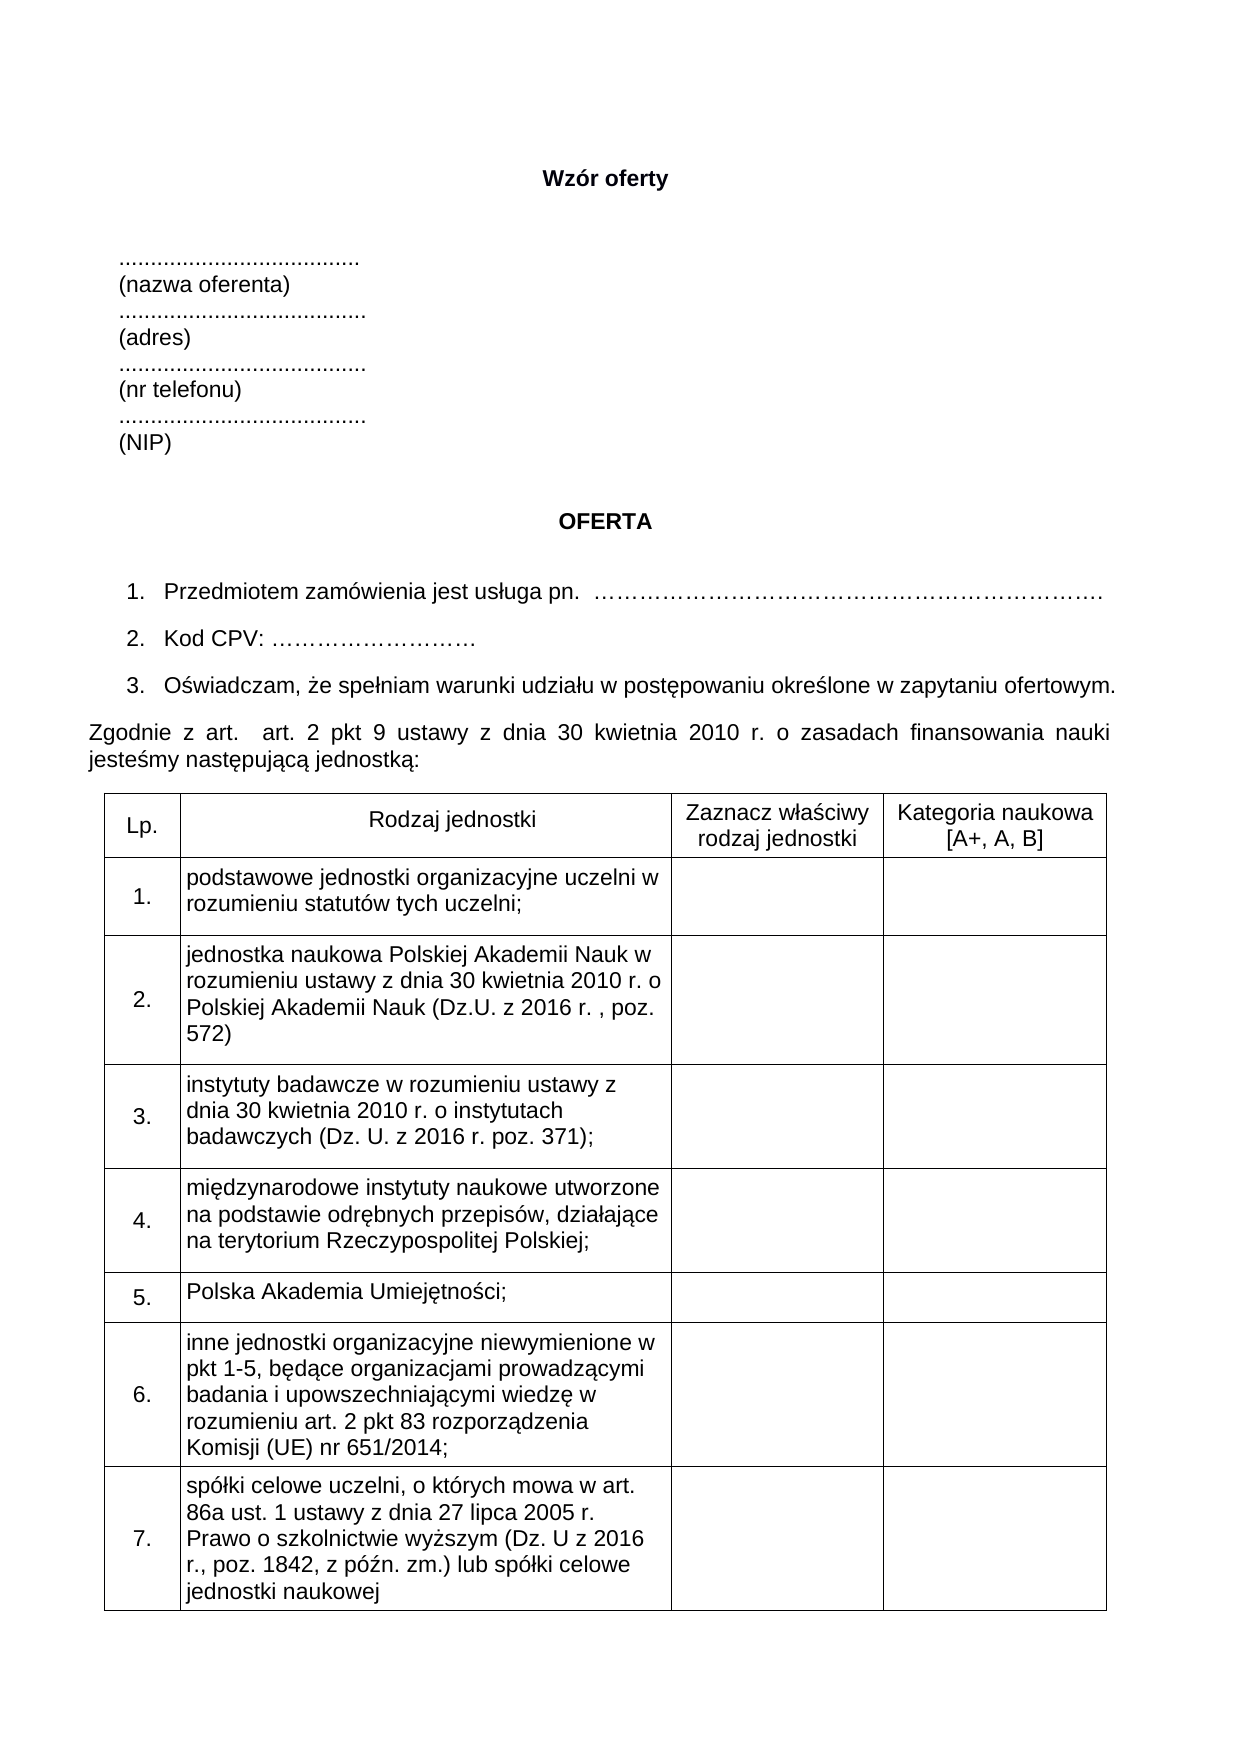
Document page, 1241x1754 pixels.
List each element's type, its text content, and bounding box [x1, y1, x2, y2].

table_cell spółki celowe uczelni, o których mowa w art. 86a ust. 1 ustawy z dnia 27 lipca 2005 r. Prawo o szkolnictwie wyższym (Dz. U z 2016 r., poz. 1842, z późn. zm.) lub spółki celowe jednostki naukowej [181, 1467, 671, 1610]
table_cell inne jednostki organizacyjne niewymienione w pkt 1-5, będące organizacjami prowadzącymi badania i upowszechniającymi wiedzę w rozumieniu art. 2 pkt 83 rozporządzenia Komisji (UE) nr 651/2014; [181, 1323, 671, 1466]
table_cell [884, 936, 1106, 1064]
table_cell 1. [105, 858, 180, 934]
table_cell [884, 1467, 1106, 1610]
table_cell [672, 1273, 883, 1322]
text Wzór oferty [89, 165, 1122, 192]
table_header Rodzaj jednostki [181, 794, 671, 857]
list (nr telefonu) [118, 376, 1122, 402]
text OFERTA [89, 508, 1122, 534]
list (nazwa oferenta) [118, 271, 1122, 297]
list (adres) [118, 323, 1122, 350]
table_cell międzynarodowe instytuty naukowe utworzone na podstawie odrębnych przepisów, działające na terytorium Rzeczypospolitej Polskiej; [181, 1169, 671, 1271]
table_cell 7. [105, 1467, 180, 1610]
table_header Zaznacz właściwy rodzaj jednostki [672, 794, 883, 857]
table_cell [884, 1323, 1106, 1466]
table_cell [884, 1273, 1106, 1322]
table_cell 3. [105, 1065, 180, 1168]
table_cell 4. [105, 1169, 180, 1271]
table_cell [672, 936, 883, 1064]
table_cell [884, 1169, 1106, 1271]
list (NIP) [118, 429, 1122, 455]
table_cell [884, 858, 1106, 934]
table_cell [672, 1169, 883, 1271]
list Oświadczam, że spełniam warunki udziału w postępowaniu określone w zapytaniu ofertowym. [126, 672, 1122, 699]
table_header Lp. [105, 794, 180, 857]
table_header Kategoria naukowa [A+, A, B] [884, 794, 1106, 857]
table_cell 2. [105, 936, 180, 1064]
table_cell instytuty badawcze w rozumieniu ustawy z dnia 30 kwietnia 2010 r. o instytutach badawczych (Dz. U. z 2016 r. poz. 371); [181, 1065, 671, 1168]
table_cell podstawowe jednostki organizacyjne uczelni w rozumieniu statutów tych uczelni; [181, 858, 671, 934]
table_cell [672, 858, 883, 934]
table_cell 5. [105, 1273, 180, 1322]
list ....................................... [118, 350, 1122, 376]
table_cell [672, 1065, 883, 1168]
list ...................................... [118, 244, 1122, 271]
table_cell [672, 1323, 883, 1466]
table_cell jednostka naukowa Polskiej Akademii Nauk w rozumieniu ustawy z dnia 30 kwietnia 2010 r. o Polskiej Akademii Nauk (Dz.U. z 2016 r. , poz. 572) [181, 936, 671, 1064]
table_cell Polska Akademia Umiejętności; [181, 1273, 671, 1322]
table_cell [672, 1467, 883, 1610]
table_cell 6. [105, 1323, 180, 1466]
list ....................................... [118, 402, 1122, 429]
list ....................................... [118, 297, 1122, 323]
list Zgodnie z art. art. 2 pkt 9 ustawy z dnia 30 kwietnia 2010 r. o zasadach finansowania nauki jesteśmy następującą jednostką: [89, 719, 1122, 772]
list Kod CPV: ……………………… [126, 625, 1122, 652]
list Przedmiotem zamówienia jest usługa pn. …………………………………………………………. [126, 578, 1122, 605]
table_cell [884, 1065, 1106, 1168]
